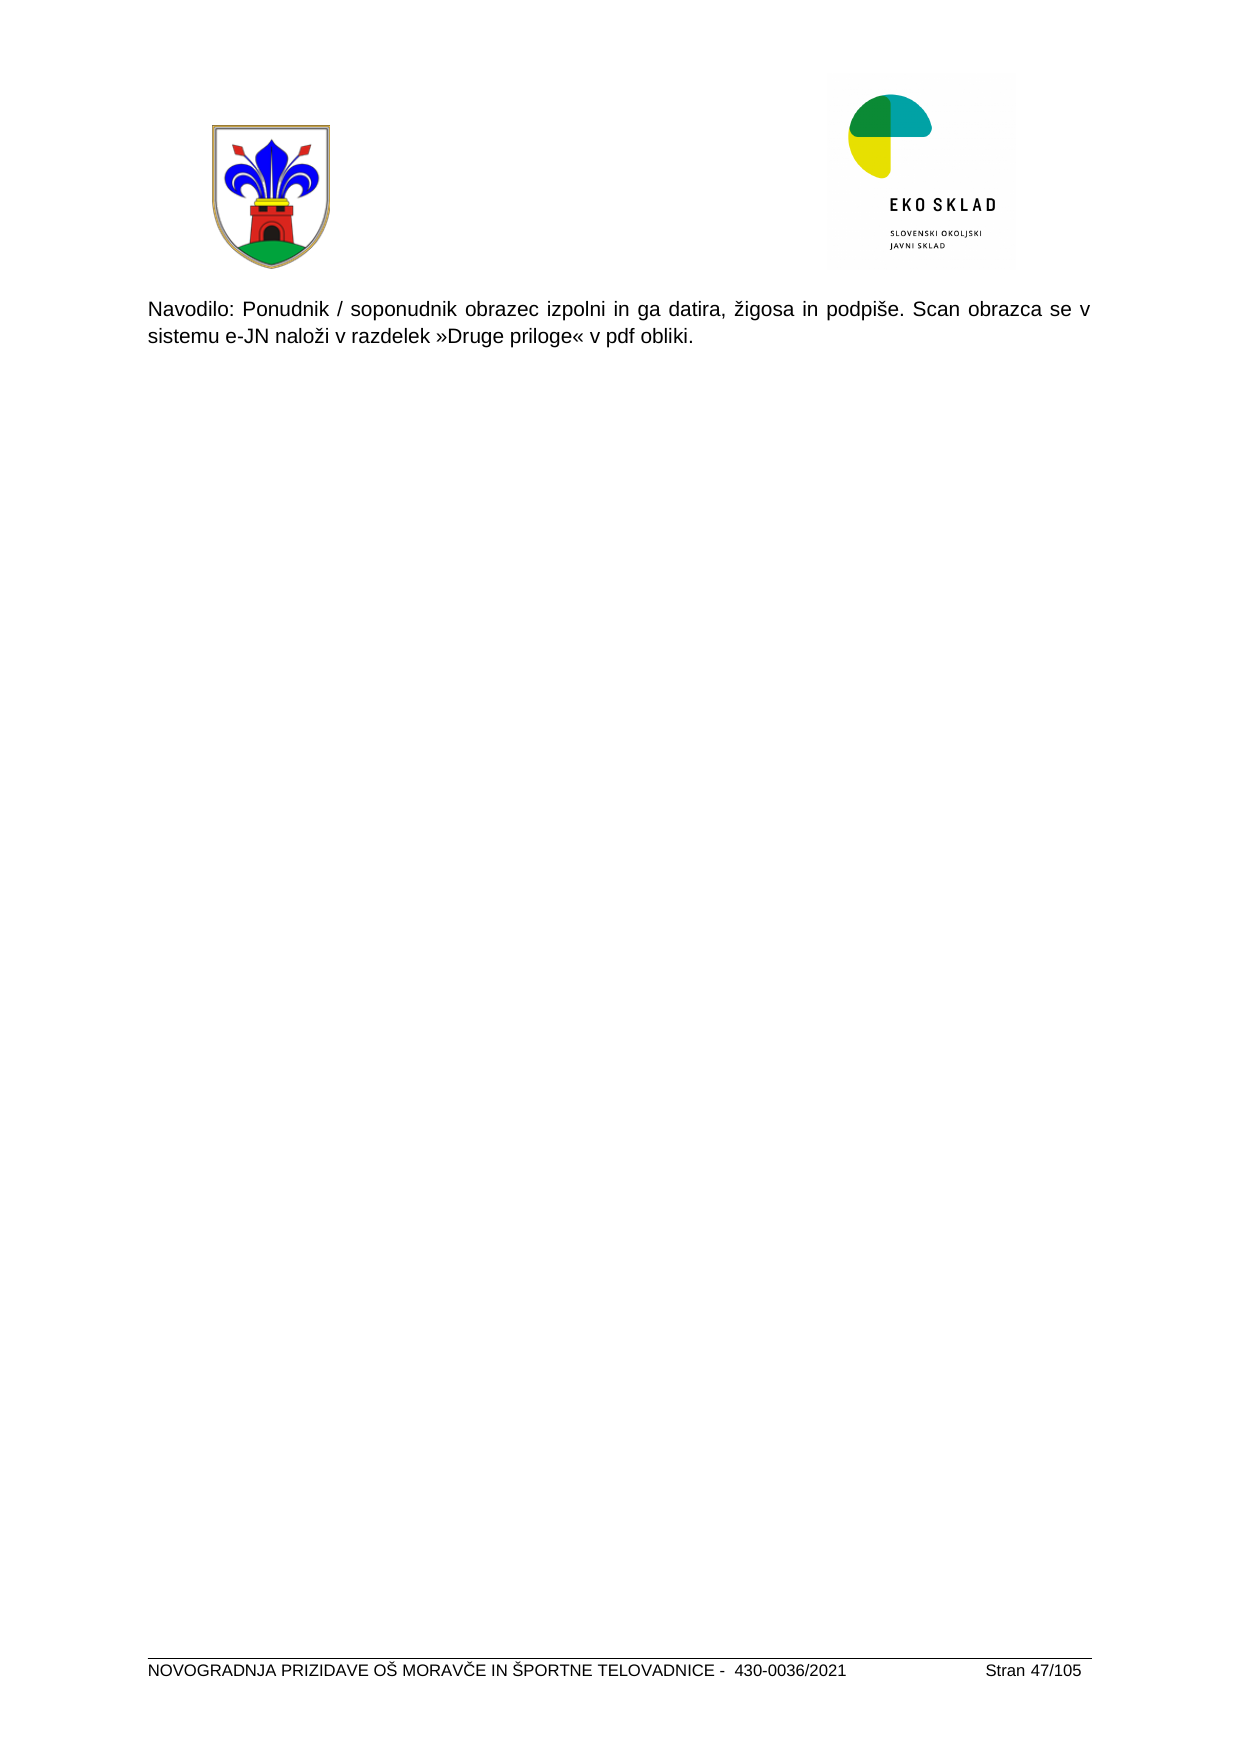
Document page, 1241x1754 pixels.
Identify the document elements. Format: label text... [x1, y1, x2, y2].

picture [211, 125, 330, 270]
picture [827, 73, 1016, 270]
text Navodilo: Ponudnik / soponudnik obrazec izpolni in ga datira, žigosa in podpiše. Scan obrazca se v sistemu e-JN naloži v razdelek »Druge priloge« v pdf obliki. [148, 293, 1092, 348]
